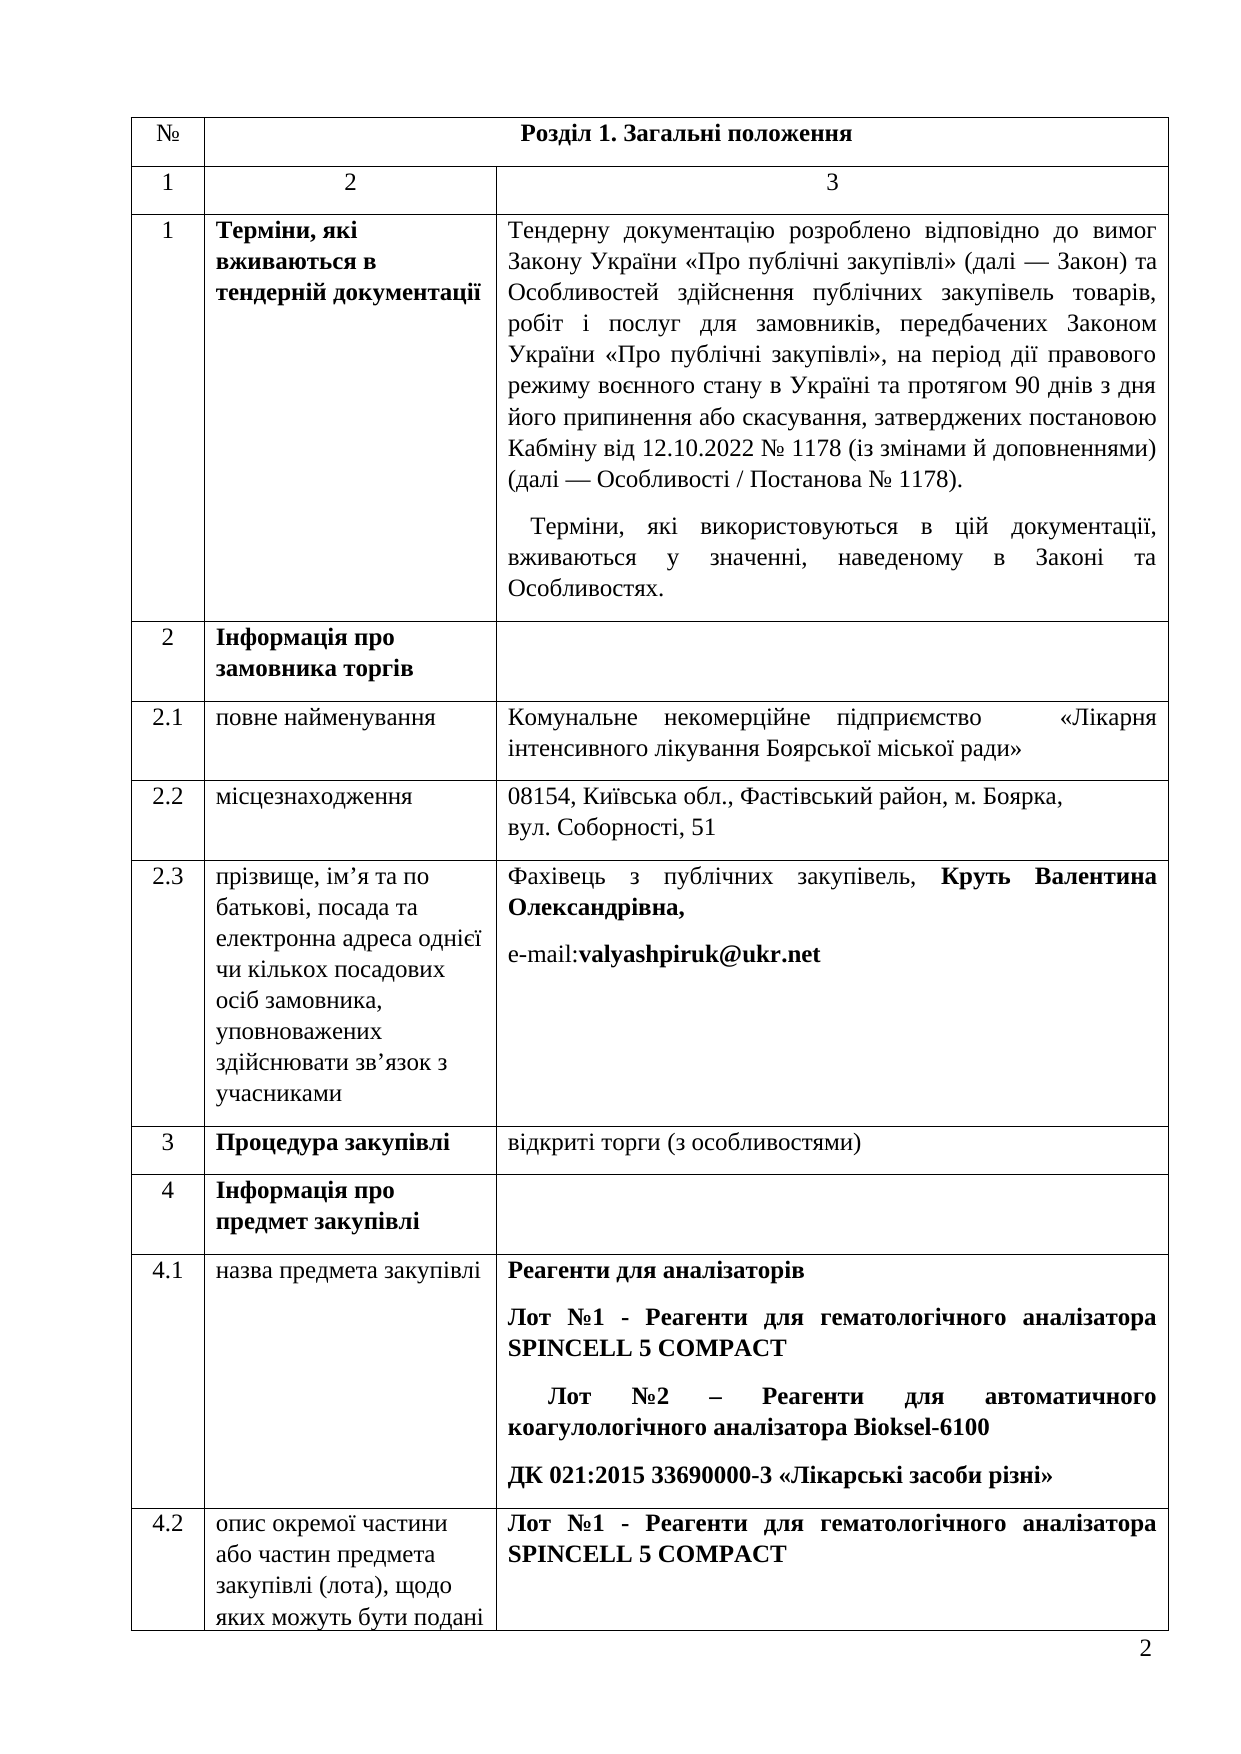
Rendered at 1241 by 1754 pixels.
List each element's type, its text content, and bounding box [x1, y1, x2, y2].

table_header № [132, 118, 204, 166]
table_cell 3 [132, 1127, 204, 1174]
table_cell 2.3 [132, 861, 204, 1126]
table_cell 08154, Київська обл., Фастівський район, м. Боярка, вул. Соборності, 51 [497, 781, 1168, 860]
table_header Розділ 1. Загальні положення [205, 118, 1168, 166]
table_cell Інформація про замовника торгів [205, 622, 496, 701]
table_cell прізвище, ім’я та по батькові, посада та електронна адреса однієї чи кількох посадових осіб замовника, уповноважених здійснювати зв’язок з учасниками [205, 861, 496, 1126]
table_cell Тендерну документацію розроблено відповідно до вимог Закону України «Про публічні закупівлі» (далі — Закон) та Особливостей здійснення публічних закупівель товарів, робіт і послуг для замовників, передбачених Законом України «Про публічні закупівлі», на період дії правового режиму воєнного стану в Україні та протягом 90 днів з дня його припинення або скасування, затверджених постановою Кабміну від 12.10.2022 № 1178 (із змінами й доповненнями) (далі — Особливості / Постанова № 1178). Терміни, які використовуються в цій документації, вживаються у значенні, наведеному в Законі та Особливостях. [497, 215, 1168, 621]
table_cell Процедура закупівлі [205, 1127, 496, 1174]
table_cell 4.1 [132, 1255, 204, 1507]
table_cell місцезнаходження [205, 781, 496, 860]
table_cell відкриті торги (з особливостями) [497, 1127, 1168, 1174]
table_cell Реагенти для аналізаторів Лот №1 - Реагенти для гематологічного аналізатора SPINCELL 5 COMPACT Лот №2 – Реагенти для автоматичного коагулологічного аналізатора Bioksel-6100 ДК 021:2015 33690000-3 «Лікарські засоби різні» [497, 1255, 1168, 1507]
table_cell 2.1 [132, 702, 204, 780]
table_cell [497, 622, 1168, 701]
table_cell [497, 1509, 1168, 1630]
table_cell Фахівець з публічних закупівель, Круть Валентина Олександрівна, e-mail:valyashpiruk@ukr.net [497, 861, 1168, 1126]
table_cell 3 [497, 167, 1168, 214]
table_cell Інформація про предмет закупівлі [205, 1175, 496, 1254]
table_cell 2 [132, 622, 204, 701]
table_cell 2 [205, 167, 496, 214]
table_cell 4 [132, 1175, 204, 1254]
table_cell 1 [132, 167, 204, 214]
table_cell назва предмета закупівлі [205, 1255, 496, 1507]
table_cell 2.2 [132, 781, 204, 860]
table_cell 4.2 [132, 1509, 204, 1630]
table_cell 1 [132, 215, 204, 621]
table_cell Терміни, які вживаються в тендерній документації [205, 215, 496, 621]
table_cell повне найменування [205, 702, 496, 780]
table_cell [205, 1509, 496, 1630]
table_cell Комунальне некомерційне підприємство «Лікарня інтенсивного лікування Боярської міської ради» [497, 702, 1168, 780]
table_cell [497, 1175, 1168, 1254]
